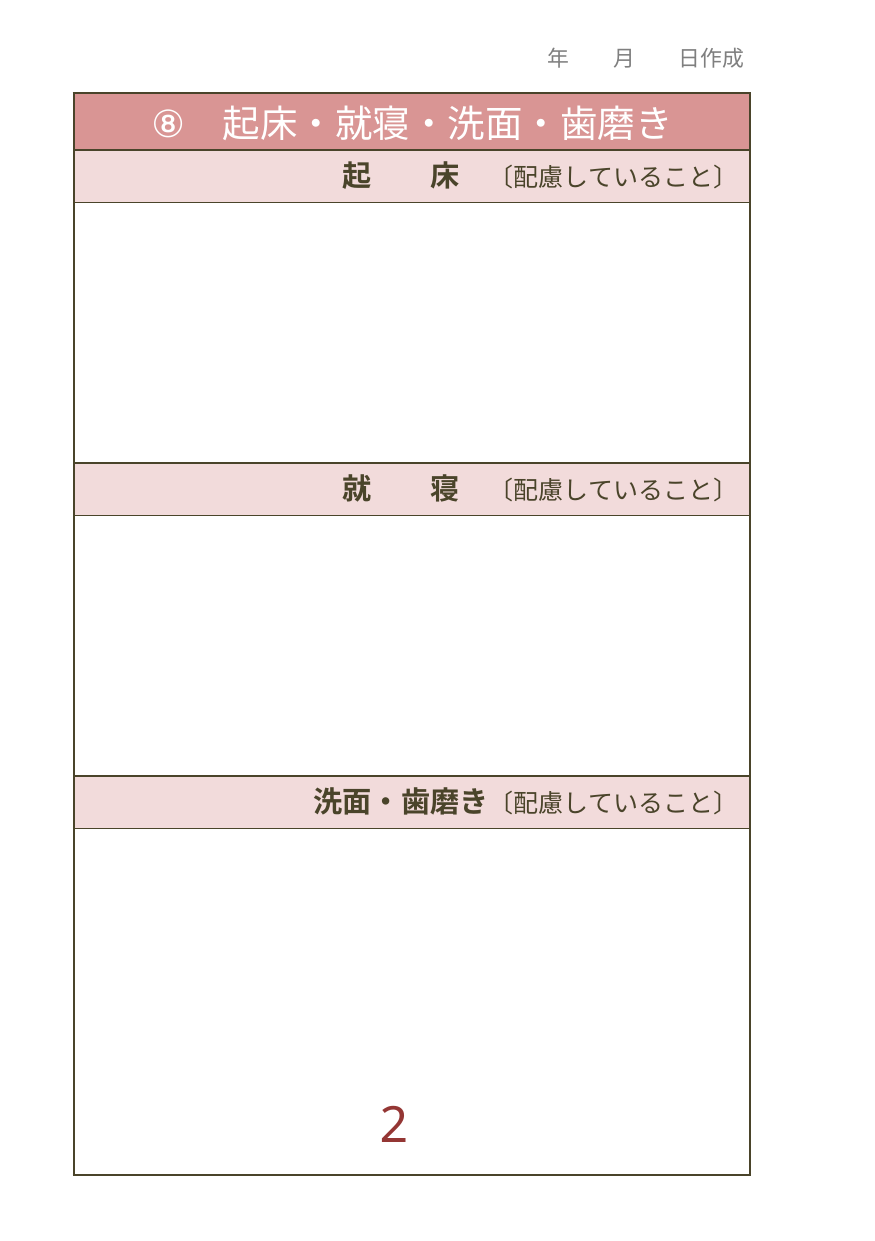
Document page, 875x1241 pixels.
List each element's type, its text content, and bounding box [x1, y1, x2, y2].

table_cell [75, 829, 749, 1173]
table_cell 就 寝 〔配慮していること〕 [75, 464, 749, 515]
table_cell 起 床 〔配慮していること〕 [75, 151, 749, 202]
table_cell [75, 203, 749, 462]
table_header ⑧ 起床・就寝・洗面・歯磨き [75, 94, 749, 149]
table_cell [75, 516, 749, 774]
table_cell 洗面・歯磨き〔配慮していること〕 [75, 777, 749, 828]
